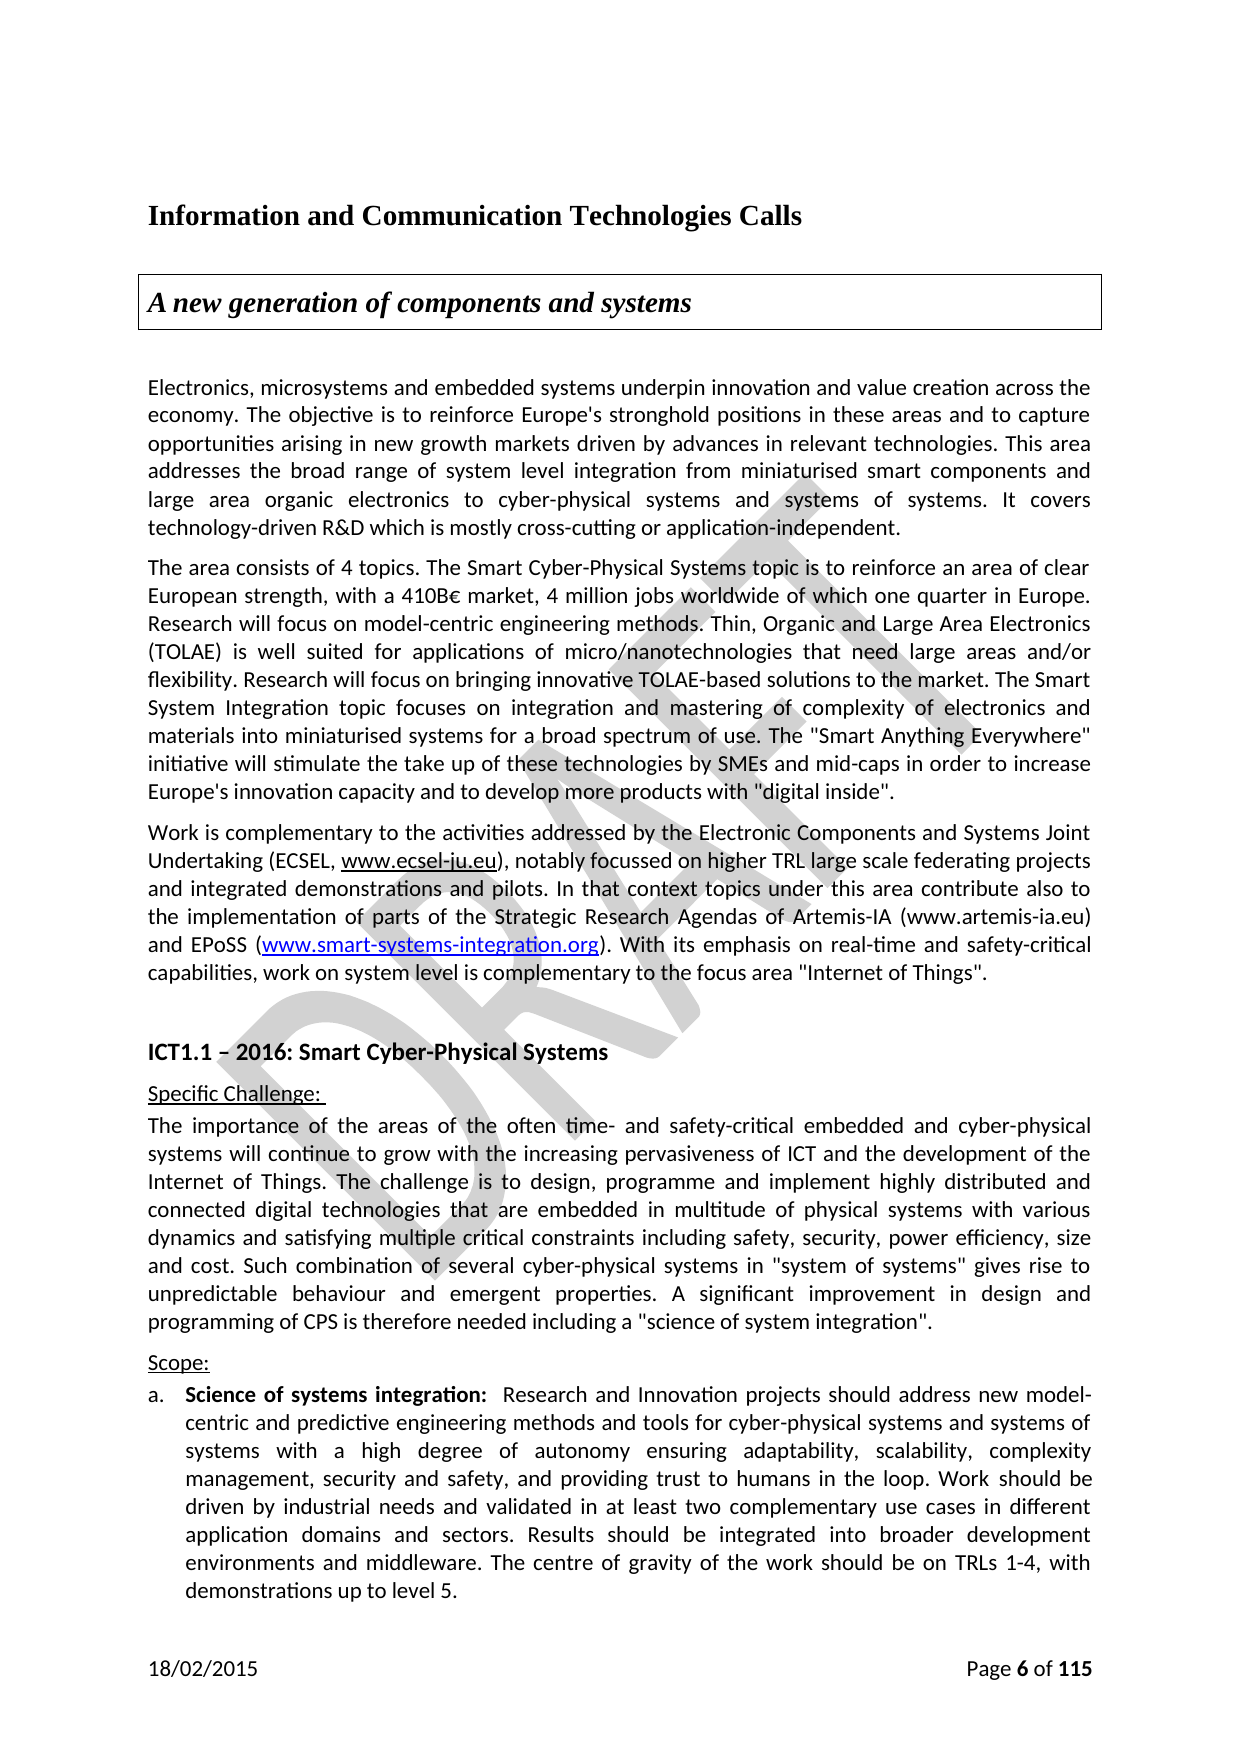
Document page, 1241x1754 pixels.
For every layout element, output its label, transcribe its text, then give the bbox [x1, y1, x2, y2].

subtitle A new generation of components and systems [139, 275, 1101, 329]
list Science of systems integration: Research and Innovation projects should address new model-centric and predictive engineering methods and tools for cyber-physical systems and systems of systems with a high degree of autonomy ensuring adaptability, scalability, complexity management, security and safety, and providing trust to humans in the loop. Work should be driven by industrial needs and validated in at least two complementary use cases in different application domains and sectors. Results should be integrated into broader development environments and middleware. The centre of gravity of the work should be on TRLs 1-4, with demonstrations up to level 5. [148, 1380, 1093, 1604]
text Scope: [148, 1348, 1093, 1376]
text Electronics, microsystems and embedded systems underpin innovation and value creation across the economy. The objective is to reinforce Europe's stronghold positions in these areas and to capture opportunities arising in new growth markets driven by advances in relevant technologies. This area addresses the broad range of system level integration from miniaturised smart components and large area organic electronics to cyber-physical systems and systems of systems. It covers technology-driven R&D which is mostly cross-cutting or application-independent. [148, 373, 1093, 541]
text Specific Challenge: [148, 1079, 1093, 1107]
text The importance of the areas of the often time- and safety-critical embedded and cyber-physical systems will continue to grow with the increasing pervasiveness of ICT and the development of the Internet of Things. The challenge is to design, programme and implement highly distributed and connected digital technologies that are embedded in multitude of physical systems with various dynamics and satisfying multiple critical constraints including safety, security, power efficiency, size and cost. Such combination of several cyber-physical systems in "system of systems" gives rise to unpredictable behaviour and emergent properties. A significant improvement in design and programming of CPS is therefore needed including a "science of system integration". [148, 1111, 1093, 1335]
text The area consists of 4 topics. The Smart Cyber-Physical Systems topic is to reinforce an area of clear European strength, with a 410B€ market, 4 million jobs worldwide of which one quarter in Europe. Research will focus on model-centric engineering methods. Thin, Organic and Large Area Electronics (TOLAE) is well suited for applications of micro/nanotechnologies that need large areas and/or flexibility. Research will focus on bringing innovative TOLAE-based solutions to the market. The Smart System Integration topic focuses on integration and mastering of complexity of electronics and materials into miniaturised systems for a broad spectrum of use. The "Smart Anything Everywhere" initiative will stimulate the take up of these technologies by SMEs and mid-caps in order to increase Europe's innovation capacity and to develop more products with "digital inside". [148, 553, 1093, 805]
text Work is complementary to the activities addressed by the Electronic Components and Systems Joint Undertaking (ECSEL, www.ecsel-ju.eu), notably focussed on higher TRL large scale federating projects and integrated demonstrations and pilots. In that context topics under this area contribute also to the implementation of parts of the Strategic Research Agendas of Artemis-IA (www.artemis-ia.eu) and EPoSS (www.smart-systems-integration.org). With its emphasis on real-time and safety-critical capabilities, work on system level is complementary to the focus area "Internet of Things". [148, 818, 1093, 986]
subtitle Information and Communication Technologies Calls [148, 198, 1093, 231]
subtitle ICT1.1 – 2016: Smart Cyber-Physical Systems [148, 1036, 1093, 1067]
